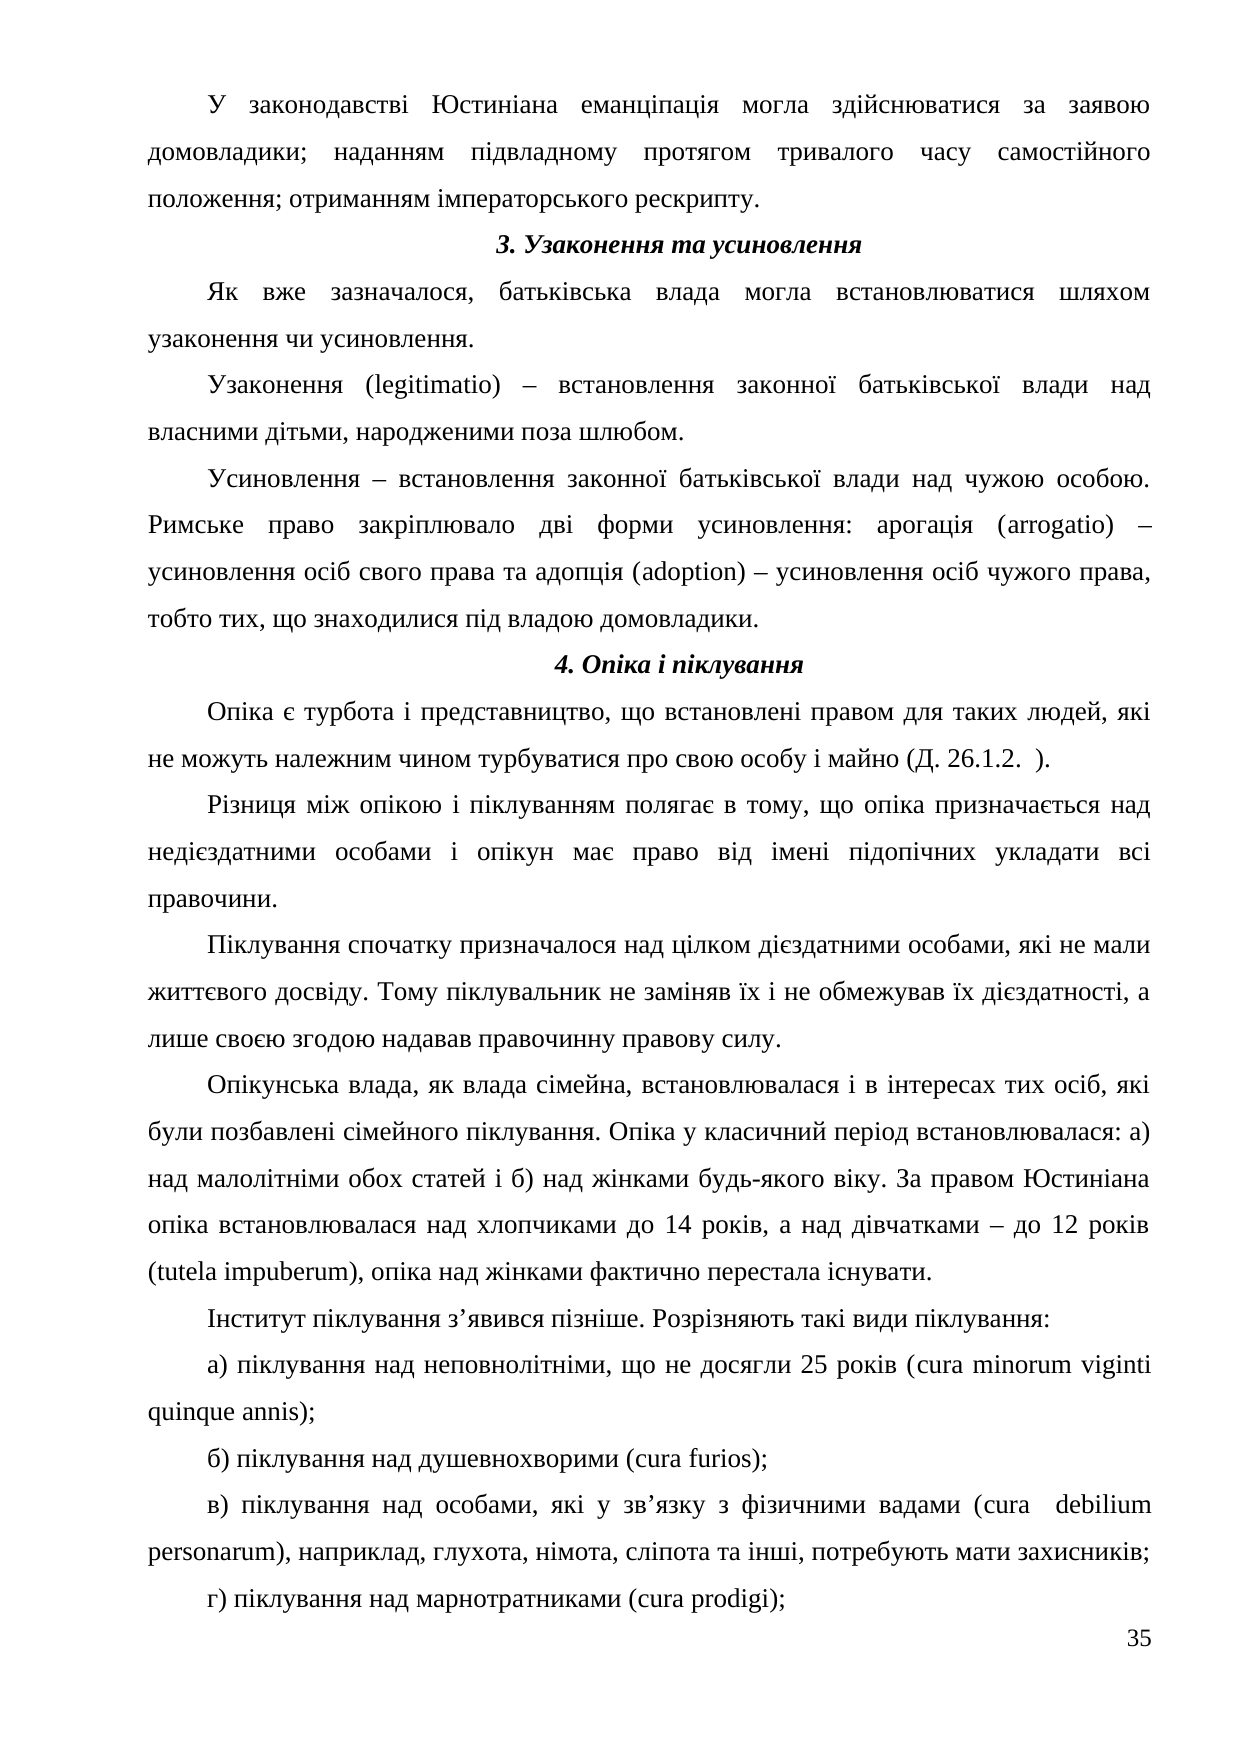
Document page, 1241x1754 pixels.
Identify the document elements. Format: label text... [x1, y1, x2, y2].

text Опіка є турбота і представництво, що встановлені правом для таких людей, які не можуть належним чином турбуватися про свою особу і майно (Д. 26.1.2. ). [148, 695, 1152, 773]
text б) піклування над душевнохворими (cura furios); [148, 1442, 1152, 1473]
text У законодавстві Юстиніана еманціпація могла здійснюватися за заявою домовладики; наданням підвладному протягом тривалого часу самостійного положення; отриманням імператорського рескрипту. [148, 89, 1152, 213]
text Усиновлення – встановлення законної батьківської влади над чужою особою. Римське право закріплювало дві форми усиновлення: арогація (arrogatio) – усиновлення осіб свого права та адопція (adoption) – усиновлення осіб чужого права, тобто тих, що знаходилися під владою домовладики. [148, 462, 1152, 633]
text Піклування спочатку призначалося над цілком дієздатними особами, які не мали життєвого досвіду. Тому піклувальник не заміняв їх і не обмежував їх дієздатності, а лише своєю згодою надавав правочинну правову силу. [148, 929, 1152, 1053]
text 3. Узаконення та усиновлення [148, 229, 1152, 260]
text 4. Опіка і піклування [148, 649, 1152, 680]
text Узаконення (legitimatio) – встановлення законної батьківської влади над власними дітьми, народженими поза шлюбом. [148, 369, 1152, 446]
text Інститут піклування з’явився пізніше. Розрізняють такі види піклування: [148, 1302, 1152, 1333]
text а) піклування над неповнолітніми, що не досягли 25 років (cura minorum viginti quinque annis); [148, 1349, 1152, 1426]
text Опікунська влада, як влада сімейна, встановлювалася і в інтересах тих осіб, які були позбавлені сімейного піклування. Опіка у класичний період встановлювалася: а) над малолітніми обох статей і б) над жінками будь-якого віку. За правом Юстиніана опіка встановлювалася над хлопчиками до 14 років, а над дівчатками – до 12 років (tutela impuberum), опіка над жінками фактично перестала існувати. [148, 1069, 1152, 1286]
text Різниця між опікою і піклуванням полягає в тому, що опіка призначається над недієздатними особами і опікун має право від імені підопічних укладати всі правочини. [148, 789, 1152, 913]
text г) піклування над марнотратниками (cura prodigi); [148, 1582, 1152, 1613]
text Як вже зазначалося, батьківська влада могла встановлюватися шляхом узаконення чи усиновлення. [148, 275, 1152, 353]
text в) піклування над особами, які у зв’язку з фізичними вадами (cura debilium personarum), наприклад, глухота, німота, сліпота та інші, потребують мати захисників; [148, 1489, 1152, 1566]
